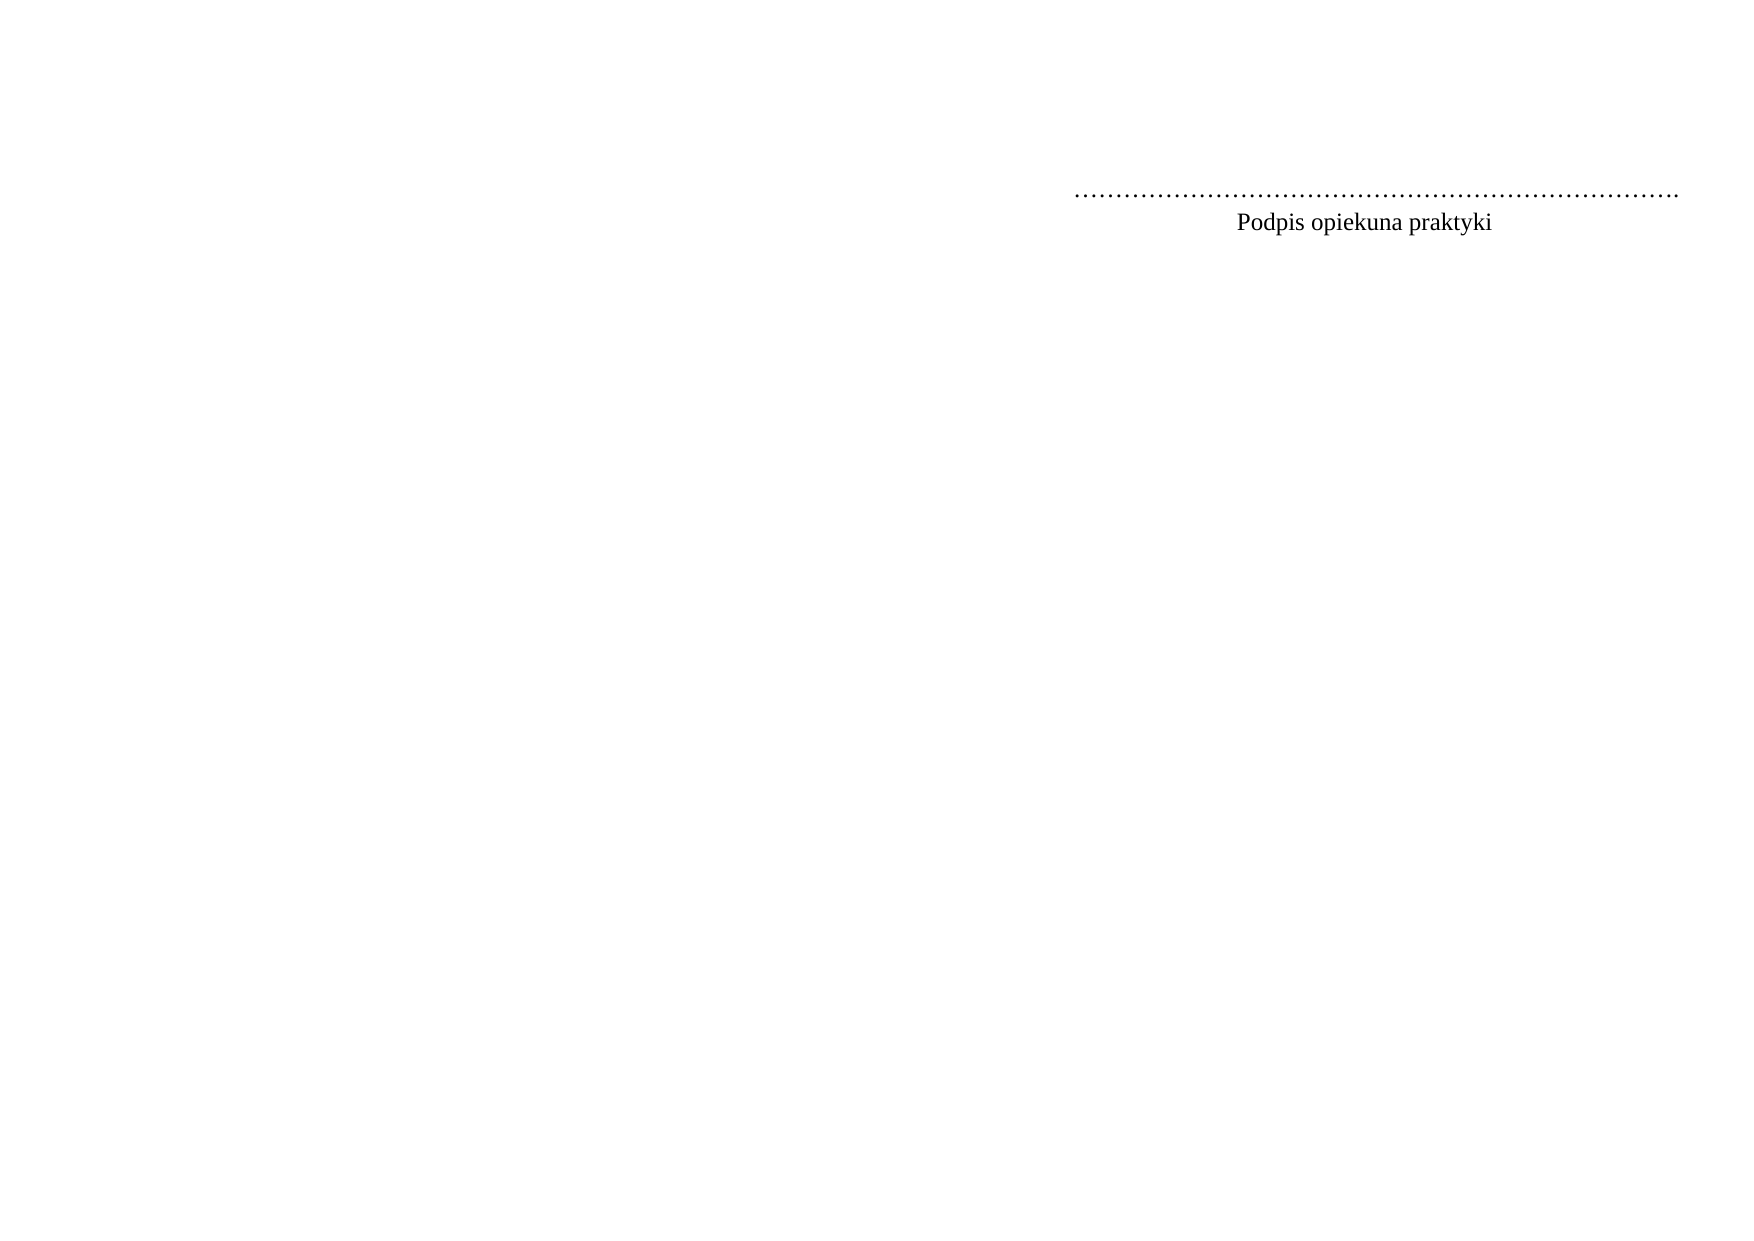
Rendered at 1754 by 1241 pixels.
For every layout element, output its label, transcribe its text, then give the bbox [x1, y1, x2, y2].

text ………………………………………………………………. [75, 174, 1679, 203]
text Podpis opiekuna praktyki [75, 207, 1679, 236]
